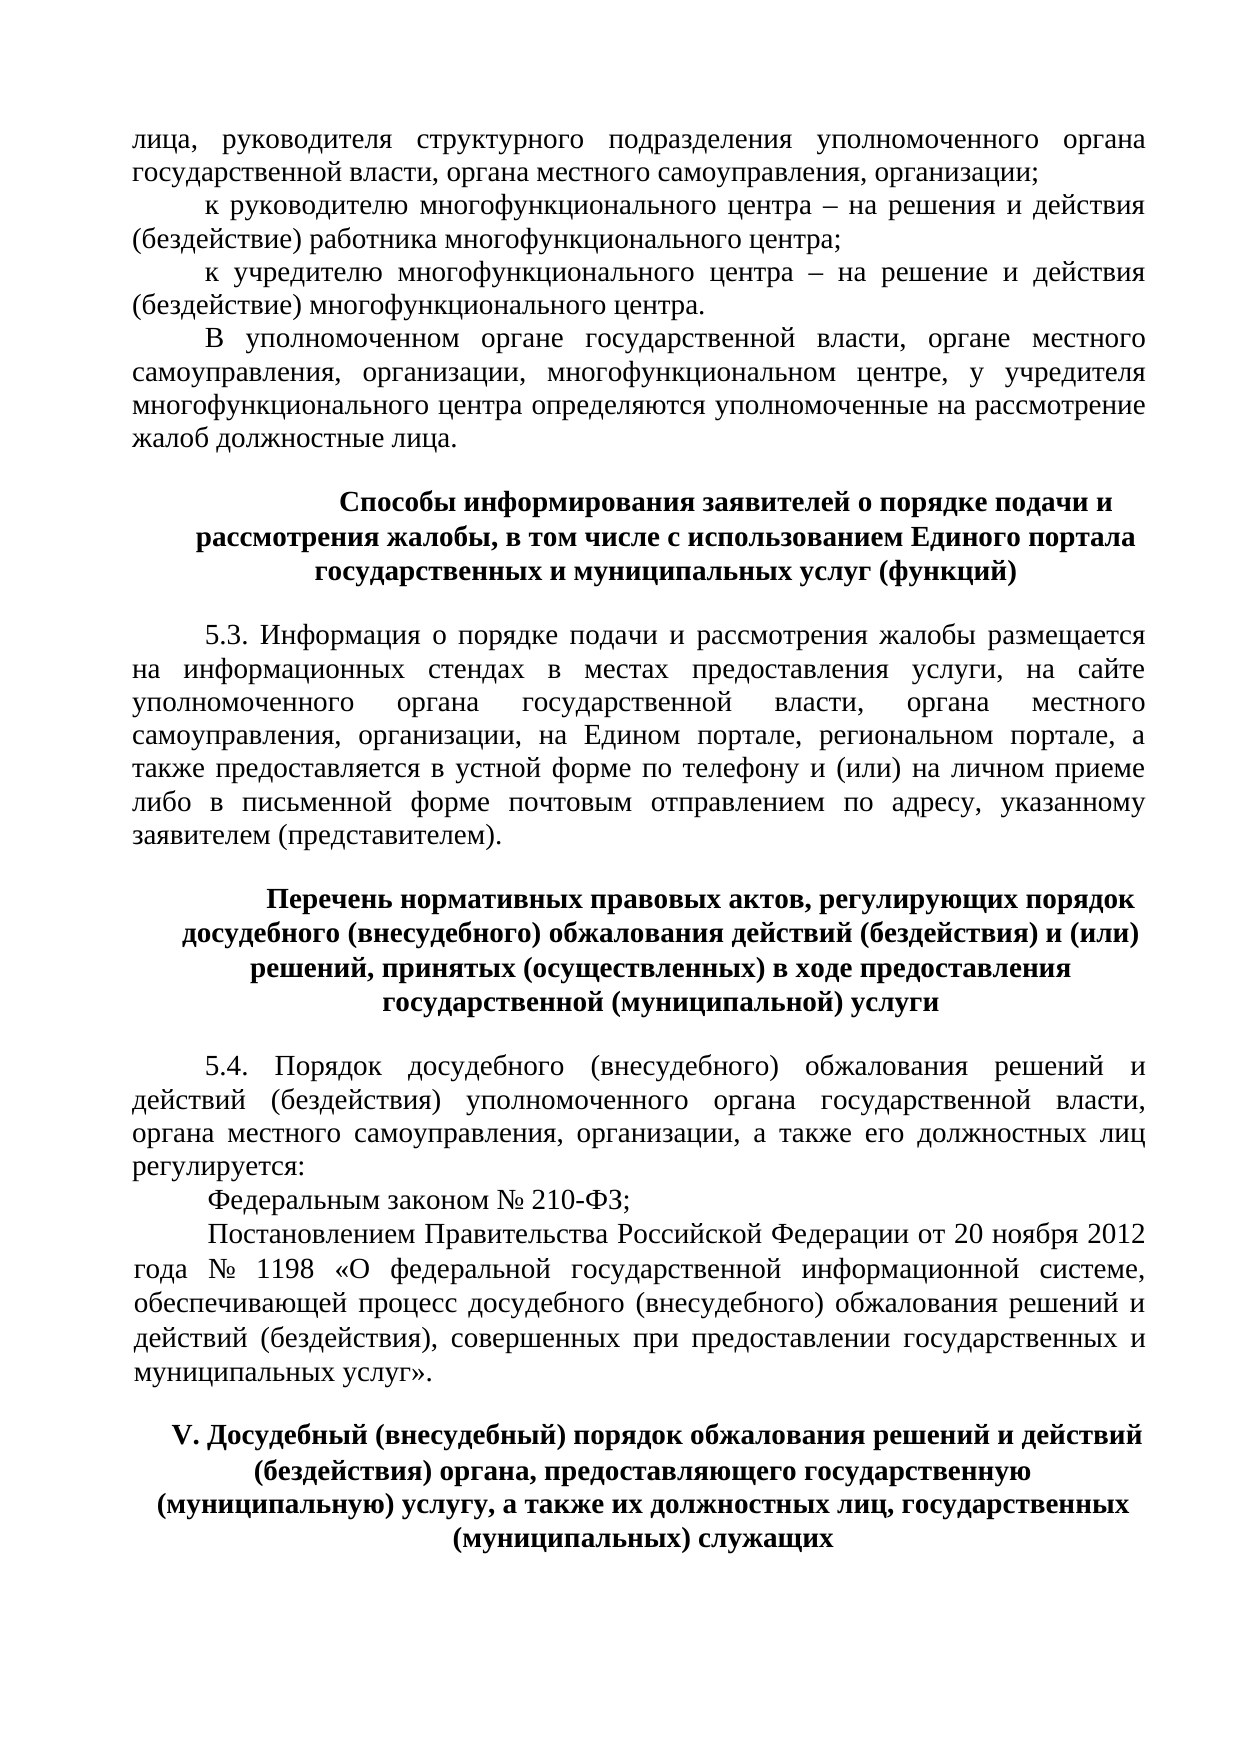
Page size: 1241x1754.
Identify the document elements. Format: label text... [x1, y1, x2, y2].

subtitle Досудебный (внесудебный) порядок обжалования решений и действий [133, 1417, 1143, 1451]
text к учредителю многофункционального центра – на решение и действия (бездействие) многофункционального центра. [132, 255, 1146, 321]
text 5.3. Информация о порядке подачи и рассмотрения жалобы размещается на информационных стендах в местах предоставления услуги, на сайте уполномоченного органа государственной власти, органа местного самоуправления, организации, на Едином портале, региональном портале, а также предоставляется в устной форме по телефону и (или) на личном приеме либо в письменной форме почтовым отправлением по адресу, указанному заявителем (представителем). [132, 618, 1146, 851]
text Федеральным законом № 210-ФЗ; [207, 1182, 1146, 1216]
text Способы информирования заявителей о порядке подачи и рассмотрения жалобы, в том числе с использованием Единого портала государственных и муниципальных услуг (функций) [180, 484, 1152, 587]
text В уполномоченном органе государственной власти, органе местного самоуправления, организации, многофункциональном центре, у учредителя многофункционального центра определяются уполномоченные на рассмотрение жалоб должностные лица. [132, 321, 1146, 454]
text Постановлением Правительства Российской Федерации от 20 ноября 2012 года № 1198 «О федеральной государственной информационной системе, обеспечивающей процесс досудебного (внесудебного) обжалования решений и действий (бездействия), совершенных при предоставлении государственных и муниципальных услуг». [133, 1217, 1146, 1388]
text (бездействия) органа, предоставляющего государственную (муниципальную) услугу, а также их должностных лиц, государственных (муниципальных) служащих [133, 1454, 1152, 1553]
text к руководителю многофункционального центра – на решения и действия (бездействие) работника многофункционального центра; [132, 188, 1146, 254]
text Перечень нормативных правовых актов, регулирующих порядок досудебного (внесудебного) обжалования действий (бездействия) и (или) решений, принятых (осуществленных) в ходе предоставления государственной (муниципальной) услуги [170, 881, 1152, 1018]
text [132, 122, 1146, 188]
text 5.4. Порядок досудебного (внесудебного) обжалования решений и действий (бездействия) уполномоченного органа государственной власти, органа местного самоуправления, организации, а также его должностных лиц регулируется: [132, 1049, 1146, 1182]
